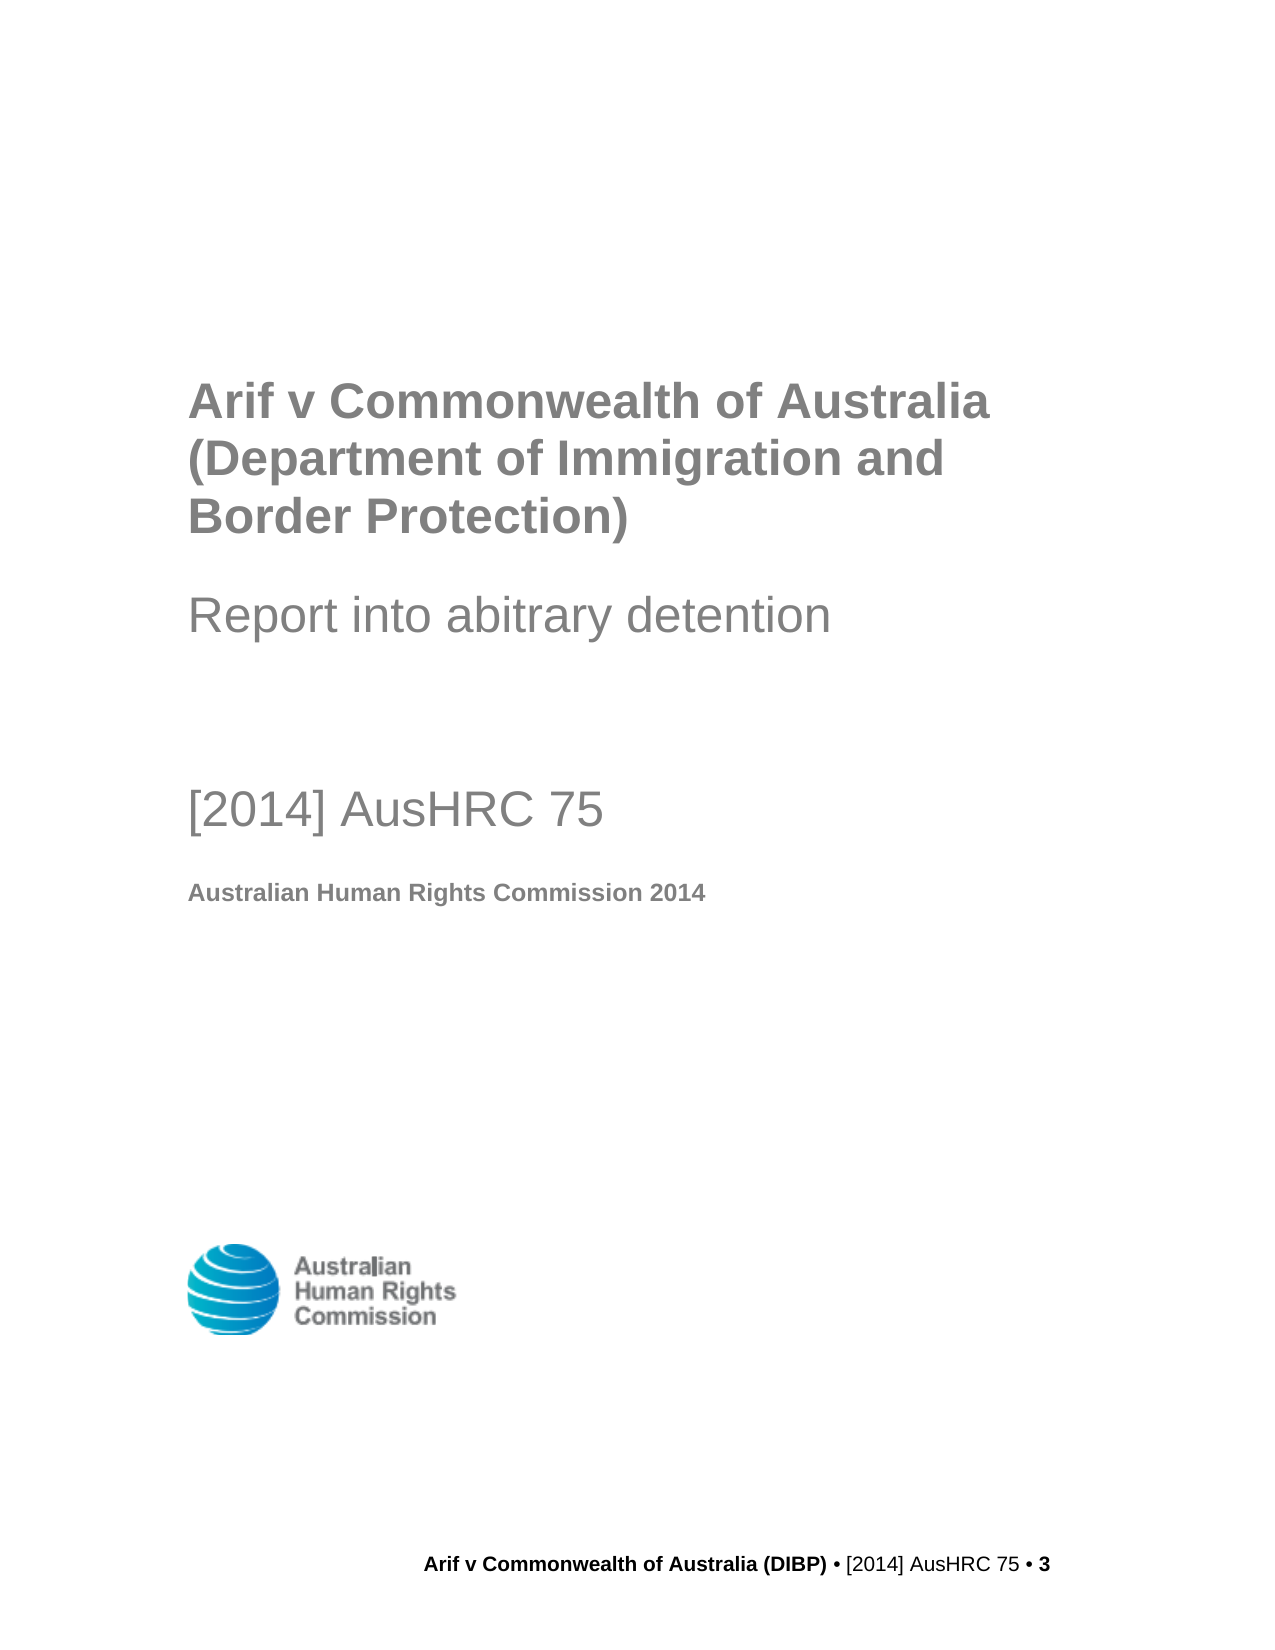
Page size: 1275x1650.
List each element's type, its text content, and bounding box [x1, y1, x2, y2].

text [2014] AusHRC 75 [187, 779, 1087, 837]
text Australian Human Rights Commission 2014 [187, 878, 1087, 907]
text Report into abitrary detention [187, 585, 1087, 643]
text Arif v Commonwealth of Australia (Department of Immigration and Border Protection) [187, 371, 1087, 544]
